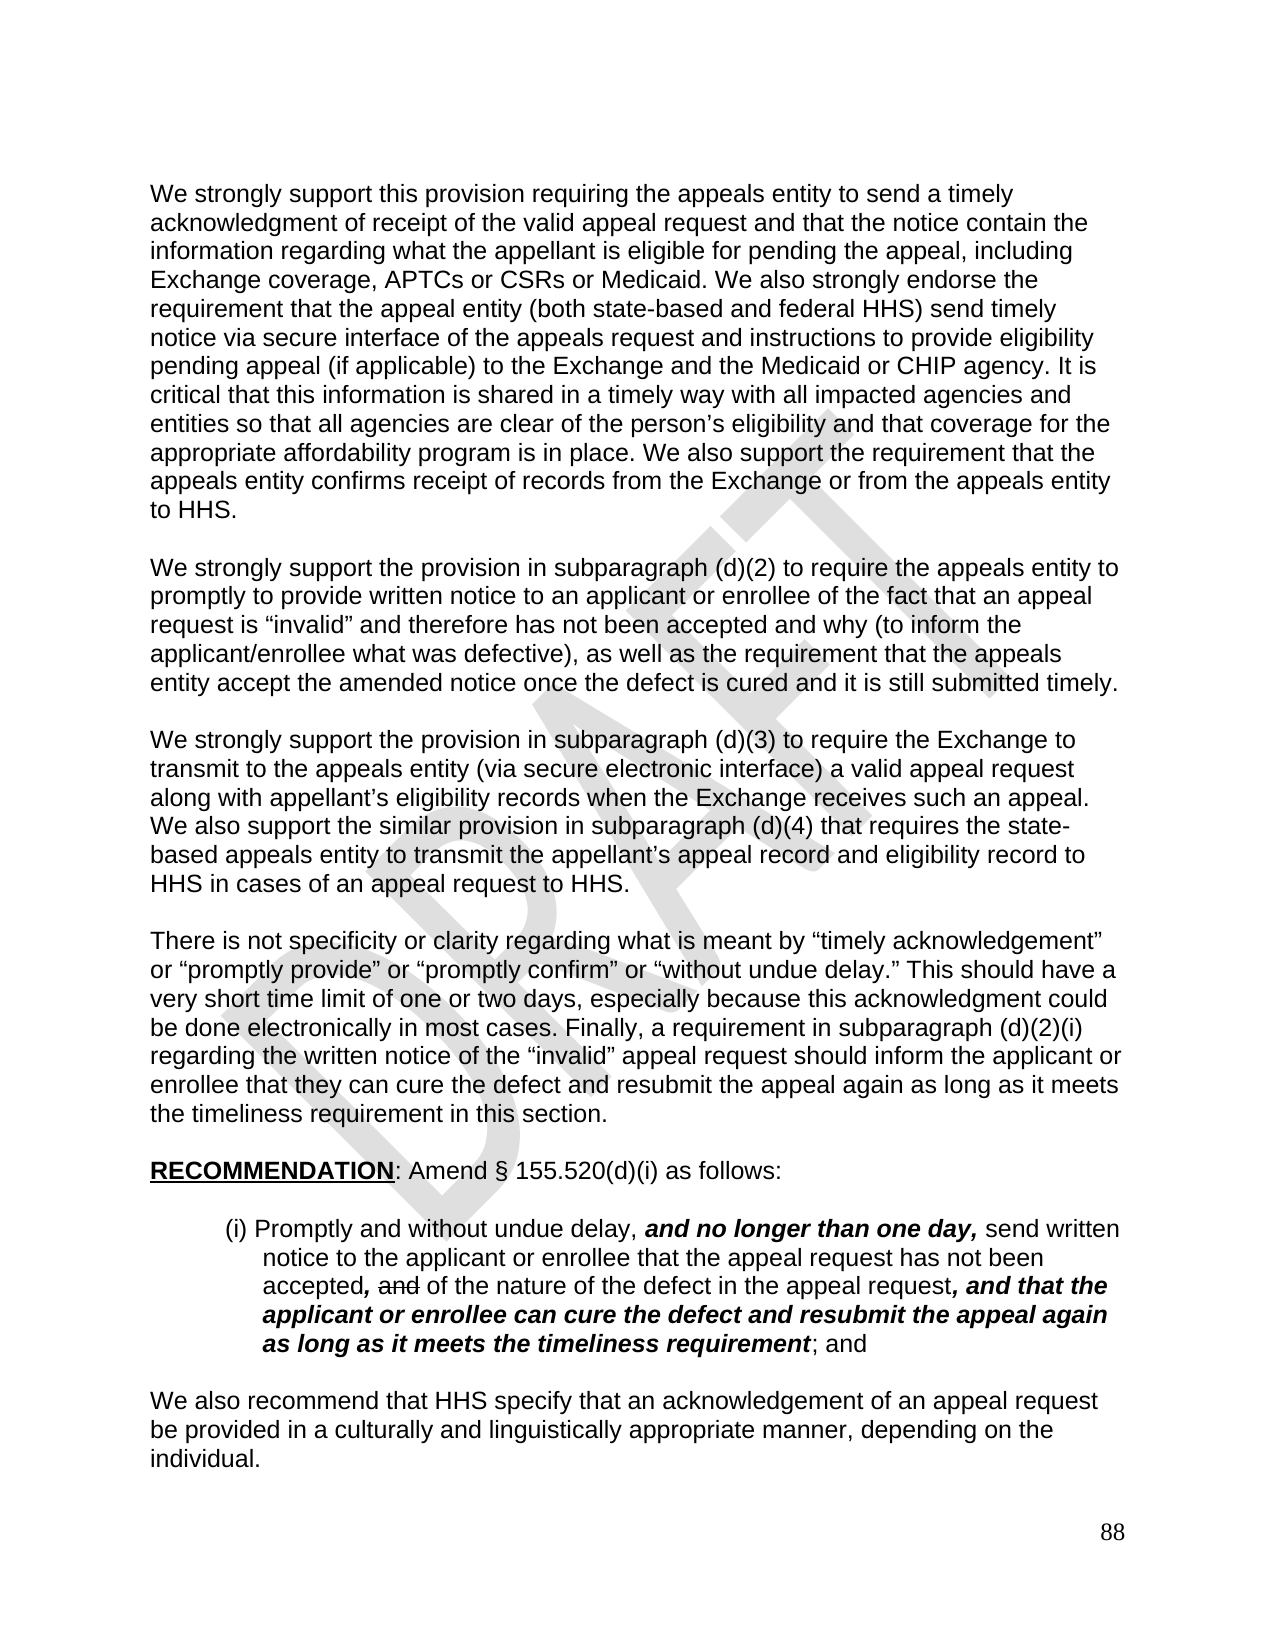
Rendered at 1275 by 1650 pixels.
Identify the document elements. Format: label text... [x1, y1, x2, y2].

text We strongly support this provision requiring the appeals entity to send a timely acknowledgment of receipt of the valid appeal request and that the notice contain the information regarding what the appellant is eligible for pending the appeal, including Exchange coverage, APTCs or CSRs or Medicaid. We also strongly endorse the requirement that the appeal entity (both state-based and federal HHS) send timely notice via secure interface of the appeals request and instructions to provide eligibility pending appeal (if applicable) to the Exchange and the Medicaid or CHIP agency. It is critical that this information is shared in a timely way with all impacted agencies and entities so that all agencies are clear of the person’s eligibility and that coverage for the appropriate affordability program is in place. We also support the requirement that the appeals entity confirms receipt of records from the Exchange or from the appeals entity to HHS. [150, 179, 1125, 524]
text We strongly support the provision in subparagraph (d)(3) to require the Exchange to transmit to the appeals entity (via secure electronic interface) a valid appeal request along with appellant’s eligibility records when the Exchange receives such an appeal. We also support the similar provision in subparagraph (d)(4) that requires the state-based appeals entity to transmit the appellant’s appeal record and eligibility record to HHS in cases of an appeal request to HHS. [150, 725, 1125, 897]
text We also recommend that HHS specify that an acknowledgement of an appeal request be provided in a culturally and linguistically appropriate manner, depending on the individual. [150, 1386, 1125, 1472]
text RECOMMENDATION: Amend § 155.520(d)(i) as follows: [150, 1156, 1125, 1185]
text We strongly support the provision in subparagraph (d)(2) to require the appeals entity to promptly to provide written notice to an applicant or enrollee of the fact that an appeal request is “invalid” and therefore has not been accepted and why (to inform the applicant/enrollee what was defective), as well as the requirement that the appeals entity accept the amended notice once the defect is cured and it is still submitted timely. [150, 552, 1125, 696]
text (i) Promptly and without undue delay, and no longer than one day, send written notice to the applicant or enrollee that the appeal request has not been accepted, and of the nature of the defect in the appeal request, and that the applicant or enrollee can cure the defect and resubmit the appeal again as long as it meets the timeliness requirement; and [225, 1214, 1125, 1357]
text There is not specificity or clarity regarding what is meant by “timely acknowledgement” or “promptly provide” or “promptly confirm” or “without undue delay.” This should have a very short time limit of one or two days, especially because this acknowledgment could be done electronically in most cases. Finally, a requirement in subparagraph (d)(2)(i) regarding the written notice of the “invalid” appeal request should inform the applicant or enrollee that they can cure the defect and resubmit the appeal again as long as it meets the timeliness requirement in this section. [150, 926, 1125, 1127]
